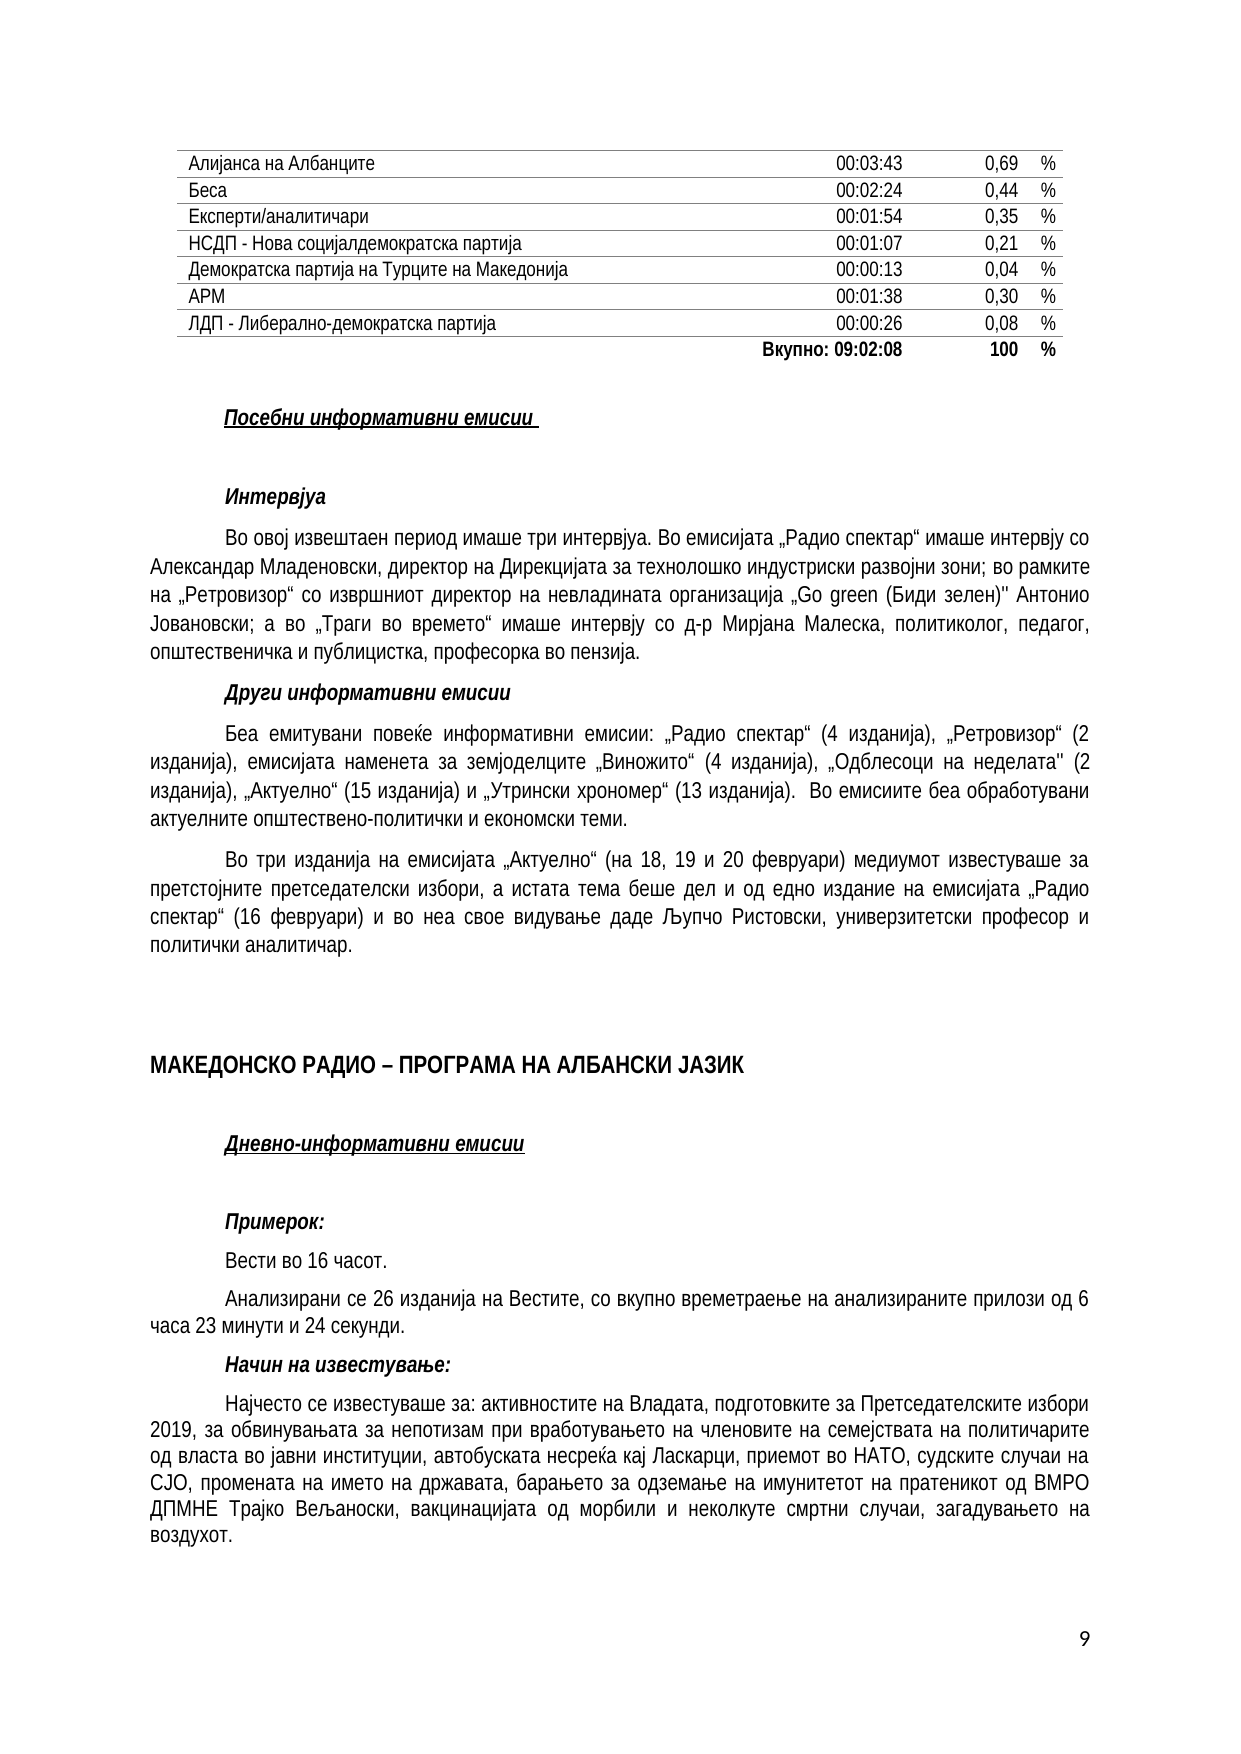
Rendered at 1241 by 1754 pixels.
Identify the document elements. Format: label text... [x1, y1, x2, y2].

text Во три изданија на емисијата „Актуелно“ (на 18, 19 и 20 февруари) медиумот известуваше за претстојните претседателски избори, а истата тема беше дел и од едно издание на емисијата „Радио спектар“ (16 февруари) и во неа свое видување даде Љупчо Ристовски, универзитетски професор и политички аналитичар. [150, 846, 1090, 958]
table_cell 00:02:24 [798, 178, 914, 203]
table_cell 00:03:43 [798, 151, 914, 177]
text Начин на известување: [150, 1351, 1090, 1377]
table_cell 0,08 [914, 310, 1029, 336]
table_cell % [1029, 337, 1063, 362]
table_cell 00:00:13 [798, 257, 914, 283]
table_cell 00:01:38 [798, 284, 914, 309]
table_cell Алијанса на Албанците [177, 151, 798, 177]
table_cell % [1029, 204, 1063, 230]
table_cell 100 [914, 337, 1029, 362]
table_cell 0,30 [914, 284, 1029, 309]
table_cell 00:00:26 [798, 310, 914, 336]
table_cell % [1029, 178, 1063, 203]
text Други информативни емисии [150, 679, 1090, 705]
table_cell 0,21 [914, 231, 1029, 256]
table_cell 0,69 [914, 151, 1029, 177]
text Вести во 16 часот. [150, 1247, 1090, 1273]
table_cell 0,35 [914, 204, 1029, 230]
table_cell Експерти/аналитичари [177, 204, 798, 230]
text МАКЕДОНСКО РАДИО – ПРОГРАМА НА АЛБАНСКИ ЈАЗИК [150, 1050, 1090, 1079]
text Најчесто се известуваше за: активностите на Владата, подготовките за Претседателските избори 2019, за обвинувањата за непотизам при вработувањето на членовите на семејствата на политичарите од власта во јавни институции, автобуската несреќа кај Ласкарци, приемот во НАТО, судските случаи на СЈО, промената на името на државата, барањето за одземање на имунитетот на пратеникот од ВМРО ДПМНЕ Трајко Вељаноски, вакцинацијата од морбили и неколкуте смртни случаи, загадувањето на воздухот. [150, 1389, 1090, 1548]
table_cell ЛДП - Либерално-демократска партија [177, 310, 798, 336]
table_cell АРМ [177, 284, 798, 309]
table_cell % [1029, 257, 1063, 283]
table_cell Вкупно: 09:02:08 [177, 337, 914, 362]
table_cell НСДП - Нова социјалдемократска партија [177, 231, 798, 256]
text Примерок: [150, 1208, 1090, 1234]
text Интервјуа [131, 483, 1090, 509]
table_cell 0,44 [914, 178, 1029, 203]
table_cell Демократска партија на Турците на Македонија [177, 257, 798, 283]
table_cell 00:01:07 [798, 231, 914, 256]
table_cell % [1029, 284, 1063, 309]
table_cell Беса [177, 178, 798, 203]
text Беа емитувани повеќе информативни емисии: „Радио спектар“ (4 изданија), „Ретровизор“ (2 изданија), емисијата наменета за земјоделците „Виножито“ (4 изданија), „Одблесоци на неделата'' (2 изданија), „Актуелно“ (15 изданија) и „Утрински хрономер“ (13 изданија). Во емисиите беа обработувани актуелните општествено-политички и економски теми. [150, 720, 1090, 831]
table_cell % [1029, 231, 1063, 256]
table_cell % [1029, 151, 1063, 177]
table_cell % [1029, 310, 1063, 336]
table_cell 00:01:54 [798, 204, 914, 230]
text Во овој извештаен период имаше три интервјуа. Во емисијата „Радио спектар“ имаше интервју со Александар Младеновски, директор на Дирекцијата за технолошко индустриски развојни зони; во рамките на „Ретровизор“ со извршниот директор на невладината организација „Go green (Биди зелен)'' Антонио Јовановски; а во „Траги во времето“ имаше интервју со д-р Мирјана Малеска, политиколог, педагог, општественичка и публицистка, професорка во пензија. [150, 524, 1090, 664]
text Дневно-информативни емисии [150, 1130, 1090, 1156]
text Анализирани се 26 изданија на Вестите, со вкупно времетраење на анализираните прилози од 6 часа 23 минути и 24 секунди. [150, 1285, 1090, 1338]
table_cell 0,04 [914, 257, 1029, 283]
text Посебни информативни емисии [150, 403, 1090, 430]
